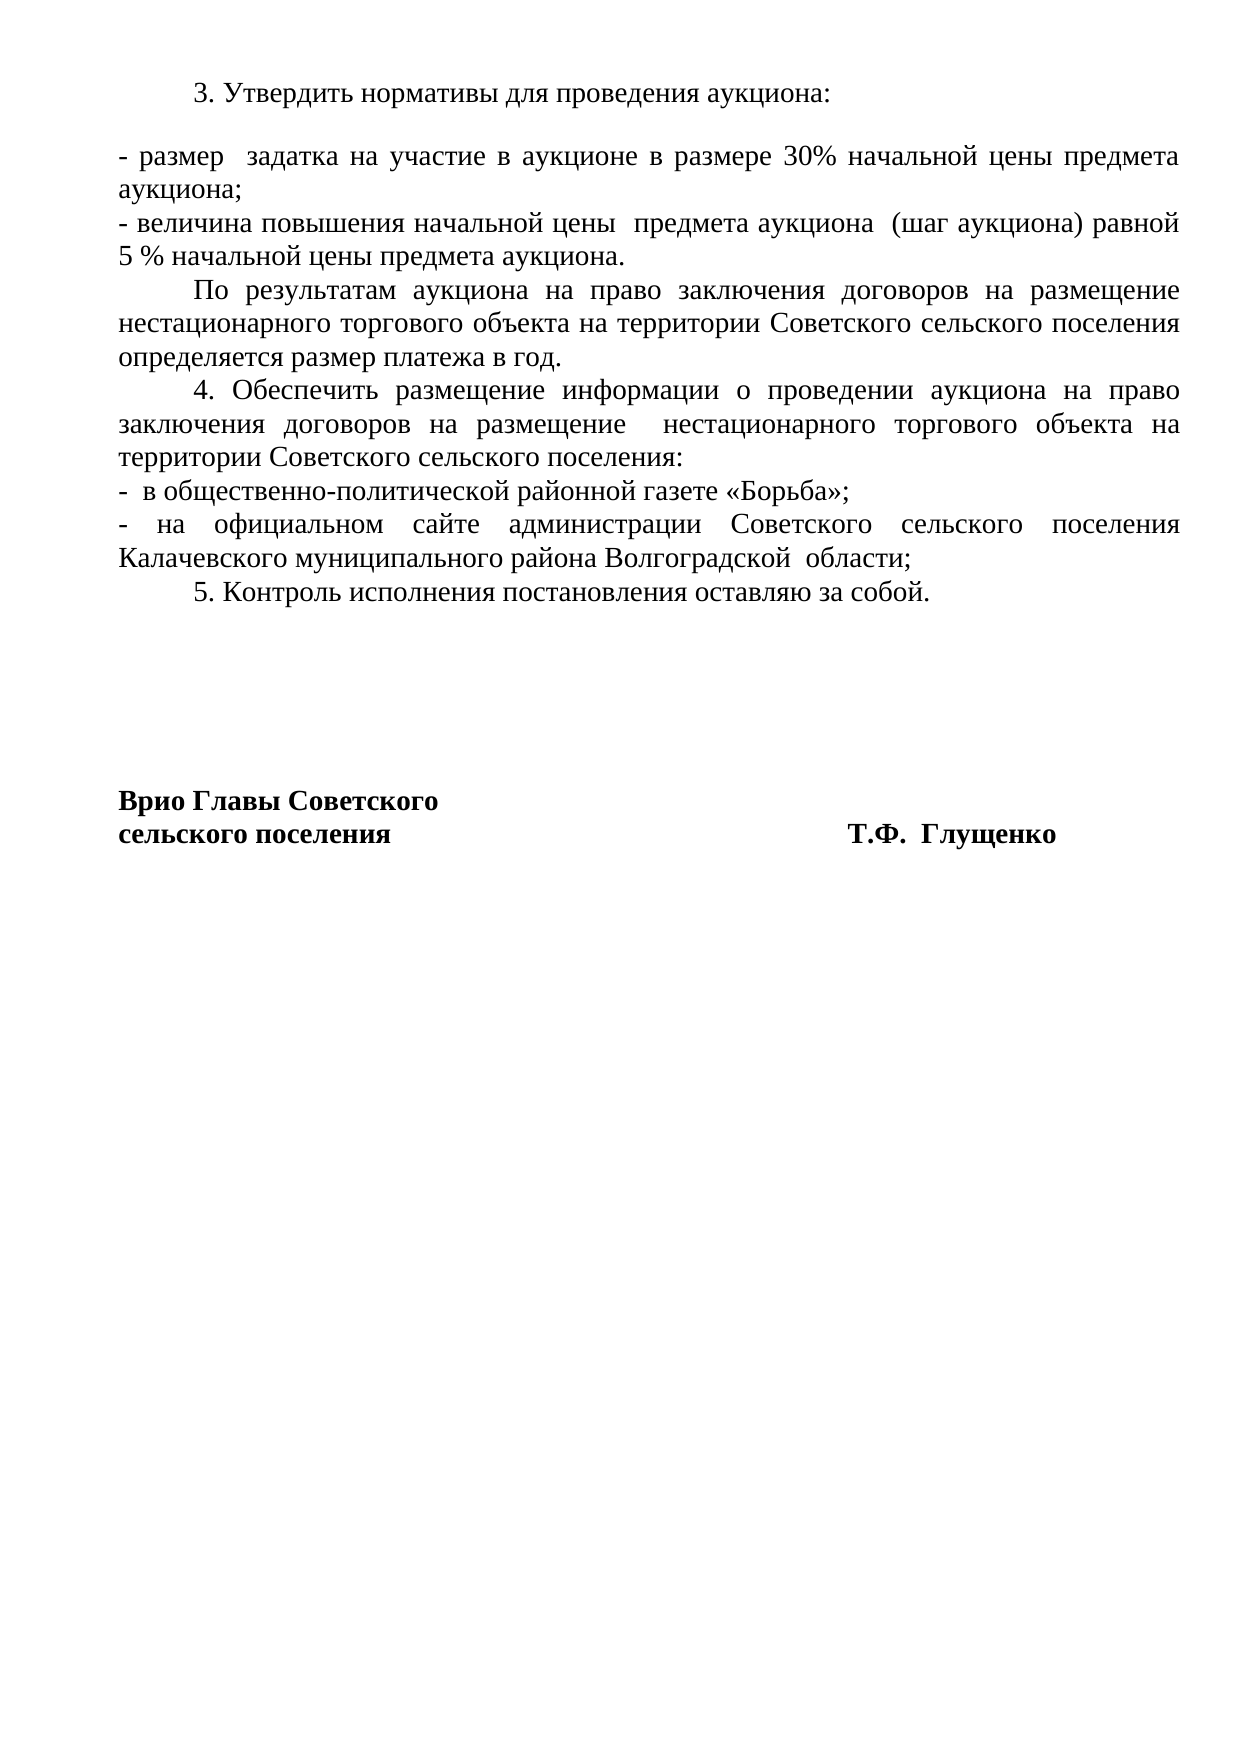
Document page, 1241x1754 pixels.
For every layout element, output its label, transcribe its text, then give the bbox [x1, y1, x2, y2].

text - на официальном сайте администрации Советского сельского поселения Калачевского муниципального района Волгоградской области; [118, 507, 1181, 574]
text По результатам аукциона на право заключения договоров на размещение нестационарного торгового объекта на территории Советского сельского поселения определяется размер платежа в год. [118, 272, 1181, 372]
text - величина повышения начальной цены предмета аукциона (шаг аукциона) равной 5 % начальной цены предмета аукциона. [118, 205, 1181, 272]
text 3. Утвердить нормативы для проведения аукциона: [118, 75, 1181, 108]
text - размер задатка на участие в аукционе в размере 30% начальной цены предмета аукциона; [118, 138, 1181, 205]
text 5. Контроль исполнения постановления оставляю за собой. [118, 574, 1181, 607]
text 4. Обеспечить размещение информации о проведении аукциона на право заключения договоров на размещение нестационарного торгового объекта на территории Советского сельского поселения: [118, 372, 1181, 473]
text Врио Главы Советского [118, 783, 1181, 816]
text - в общественно-политической районной газете «Борьба»; [118, 473, 1181, 507]
text сельского поселения Т.Ф. Глущенко [118, 816, 1181, 850]
